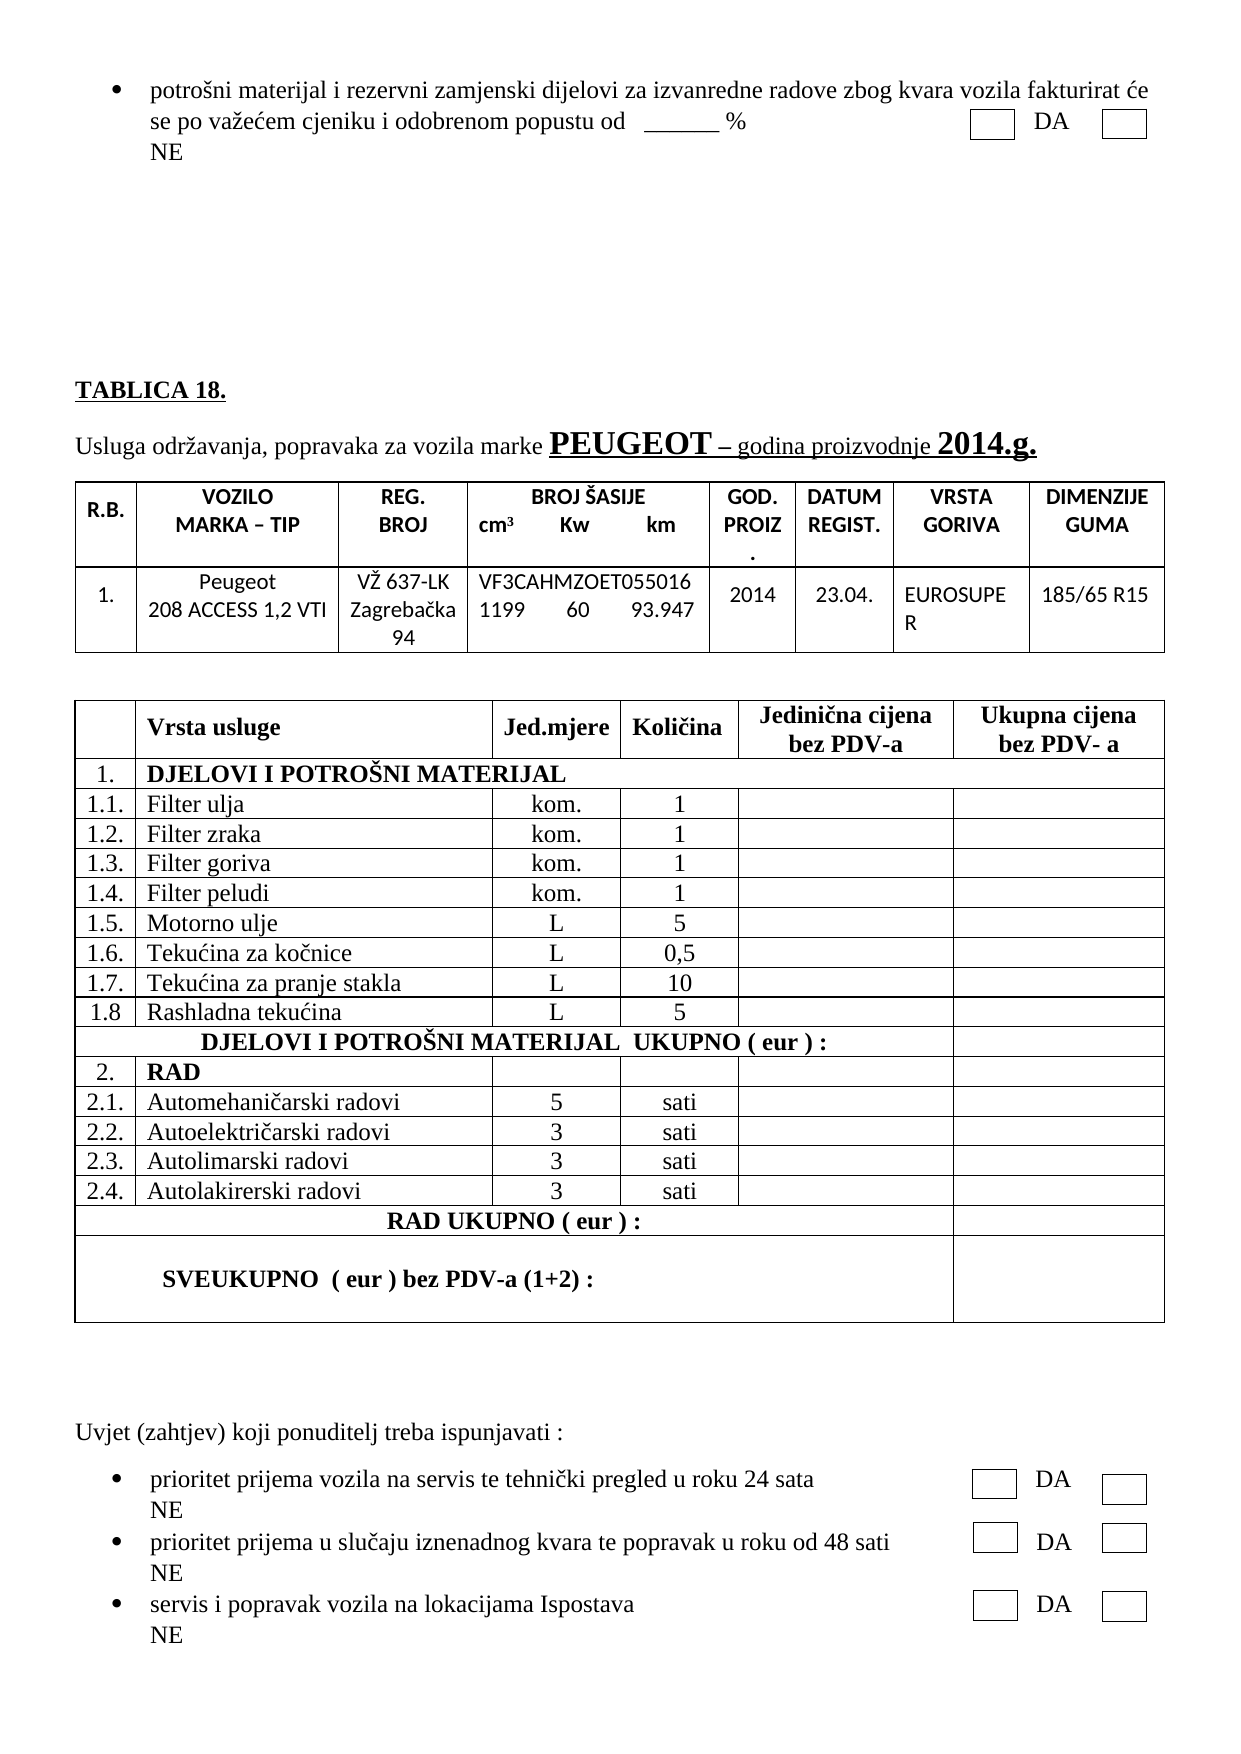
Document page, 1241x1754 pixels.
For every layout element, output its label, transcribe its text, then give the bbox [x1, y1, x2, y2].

text TABLICA 18. [75, 376, 1165, 404]
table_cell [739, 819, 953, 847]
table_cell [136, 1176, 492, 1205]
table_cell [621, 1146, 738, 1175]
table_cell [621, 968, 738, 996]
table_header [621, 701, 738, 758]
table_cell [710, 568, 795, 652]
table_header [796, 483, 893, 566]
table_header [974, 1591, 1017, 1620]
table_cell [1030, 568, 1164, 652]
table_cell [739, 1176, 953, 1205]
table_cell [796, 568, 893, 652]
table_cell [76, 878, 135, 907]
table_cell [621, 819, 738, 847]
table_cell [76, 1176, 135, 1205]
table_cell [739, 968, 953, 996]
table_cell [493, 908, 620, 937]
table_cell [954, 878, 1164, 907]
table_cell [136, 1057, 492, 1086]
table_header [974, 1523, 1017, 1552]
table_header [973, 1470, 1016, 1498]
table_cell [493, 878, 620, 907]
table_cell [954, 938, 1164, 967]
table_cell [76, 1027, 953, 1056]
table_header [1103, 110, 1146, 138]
list servis i popravak vozila na lokacijama Ispostava DA NE [112, 1589, 1165, 1648]
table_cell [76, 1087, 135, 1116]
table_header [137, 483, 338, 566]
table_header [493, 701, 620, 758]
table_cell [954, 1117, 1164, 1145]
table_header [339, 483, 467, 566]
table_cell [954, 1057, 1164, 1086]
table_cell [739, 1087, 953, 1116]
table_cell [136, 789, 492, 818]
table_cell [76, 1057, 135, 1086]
text Usluga održavanja, popravaka za vozila marke PEUGEOT – godina proizvodnje 2014.g. [75, 423, 1165, 462]
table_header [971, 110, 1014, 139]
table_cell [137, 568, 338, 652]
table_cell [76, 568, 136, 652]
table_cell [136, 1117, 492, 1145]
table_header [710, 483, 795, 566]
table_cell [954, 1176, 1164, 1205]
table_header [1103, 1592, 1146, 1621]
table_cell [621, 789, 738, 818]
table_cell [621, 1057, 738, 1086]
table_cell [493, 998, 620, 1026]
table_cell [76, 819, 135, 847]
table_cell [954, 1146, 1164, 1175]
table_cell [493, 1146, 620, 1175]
list prioritet prijema u slučaju iznenadnog kvara te popravak u roku od 48 sati DA NE [112, 1527, 1165, 1586]
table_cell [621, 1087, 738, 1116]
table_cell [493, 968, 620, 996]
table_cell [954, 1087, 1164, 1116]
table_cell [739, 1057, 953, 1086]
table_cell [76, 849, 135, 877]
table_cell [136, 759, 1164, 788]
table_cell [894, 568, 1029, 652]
list prioritet prijema vozila na servis te tehnički pregled u roku 24 sata DA NE [112, 1464, 1165, 1524]
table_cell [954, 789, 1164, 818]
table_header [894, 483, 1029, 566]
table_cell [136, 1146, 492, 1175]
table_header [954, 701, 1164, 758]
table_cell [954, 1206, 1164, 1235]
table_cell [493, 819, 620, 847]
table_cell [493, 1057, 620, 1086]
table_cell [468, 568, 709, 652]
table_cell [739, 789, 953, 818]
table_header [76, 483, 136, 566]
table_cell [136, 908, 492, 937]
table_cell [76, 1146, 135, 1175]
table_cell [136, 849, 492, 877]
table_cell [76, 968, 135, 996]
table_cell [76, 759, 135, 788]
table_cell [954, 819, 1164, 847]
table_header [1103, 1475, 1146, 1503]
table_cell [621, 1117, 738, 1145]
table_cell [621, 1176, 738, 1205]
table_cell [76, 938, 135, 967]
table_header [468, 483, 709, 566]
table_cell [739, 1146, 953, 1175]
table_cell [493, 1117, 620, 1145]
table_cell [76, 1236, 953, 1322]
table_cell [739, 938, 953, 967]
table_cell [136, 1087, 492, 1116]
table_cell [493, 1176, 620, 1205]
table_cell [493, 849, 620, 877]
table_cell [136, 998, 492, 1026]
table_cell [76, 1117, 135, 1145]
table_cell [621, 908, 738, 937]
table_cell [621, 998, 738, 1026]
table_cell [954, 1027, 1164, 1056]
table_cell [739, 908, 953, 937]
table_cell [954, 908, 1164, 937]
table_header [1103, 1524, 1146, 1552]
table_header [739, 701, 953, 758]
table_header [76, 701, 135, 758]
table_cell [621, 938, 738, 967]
text Uvjet (zahtjev) koji ponuditelj treba ispunjavati : [75, 1417, 1165, 1446]
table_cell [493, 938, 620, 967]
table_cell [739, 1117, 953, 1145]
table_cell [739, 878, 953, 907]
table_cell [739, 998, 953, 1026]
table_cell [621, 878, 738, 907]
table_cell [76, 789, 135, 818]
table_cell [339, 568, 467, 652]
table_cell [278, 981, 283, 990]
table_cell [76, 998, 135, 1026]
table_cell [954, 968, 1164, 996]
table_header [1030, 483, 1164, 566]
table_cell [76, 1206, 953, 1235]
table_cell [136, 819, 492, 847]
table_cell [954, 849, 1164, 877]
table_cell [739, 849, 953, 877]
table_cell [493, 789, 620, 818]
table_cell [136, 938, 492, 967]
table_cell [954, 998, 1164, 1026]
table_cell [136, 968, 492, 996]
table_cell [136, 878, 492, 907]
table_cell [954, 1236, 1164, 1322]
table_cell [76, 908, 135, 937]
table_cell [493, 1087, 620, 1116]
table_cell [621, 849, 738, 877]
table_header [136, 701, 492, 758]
list potrošni materijal i rezervni zamjenski dijelovi za izvanredne radove zbog kvara vozila fakturirat će se po važećem cjeniku i odobrenom popustu od ______ % DA NE [112, 75, 1165, 166]
